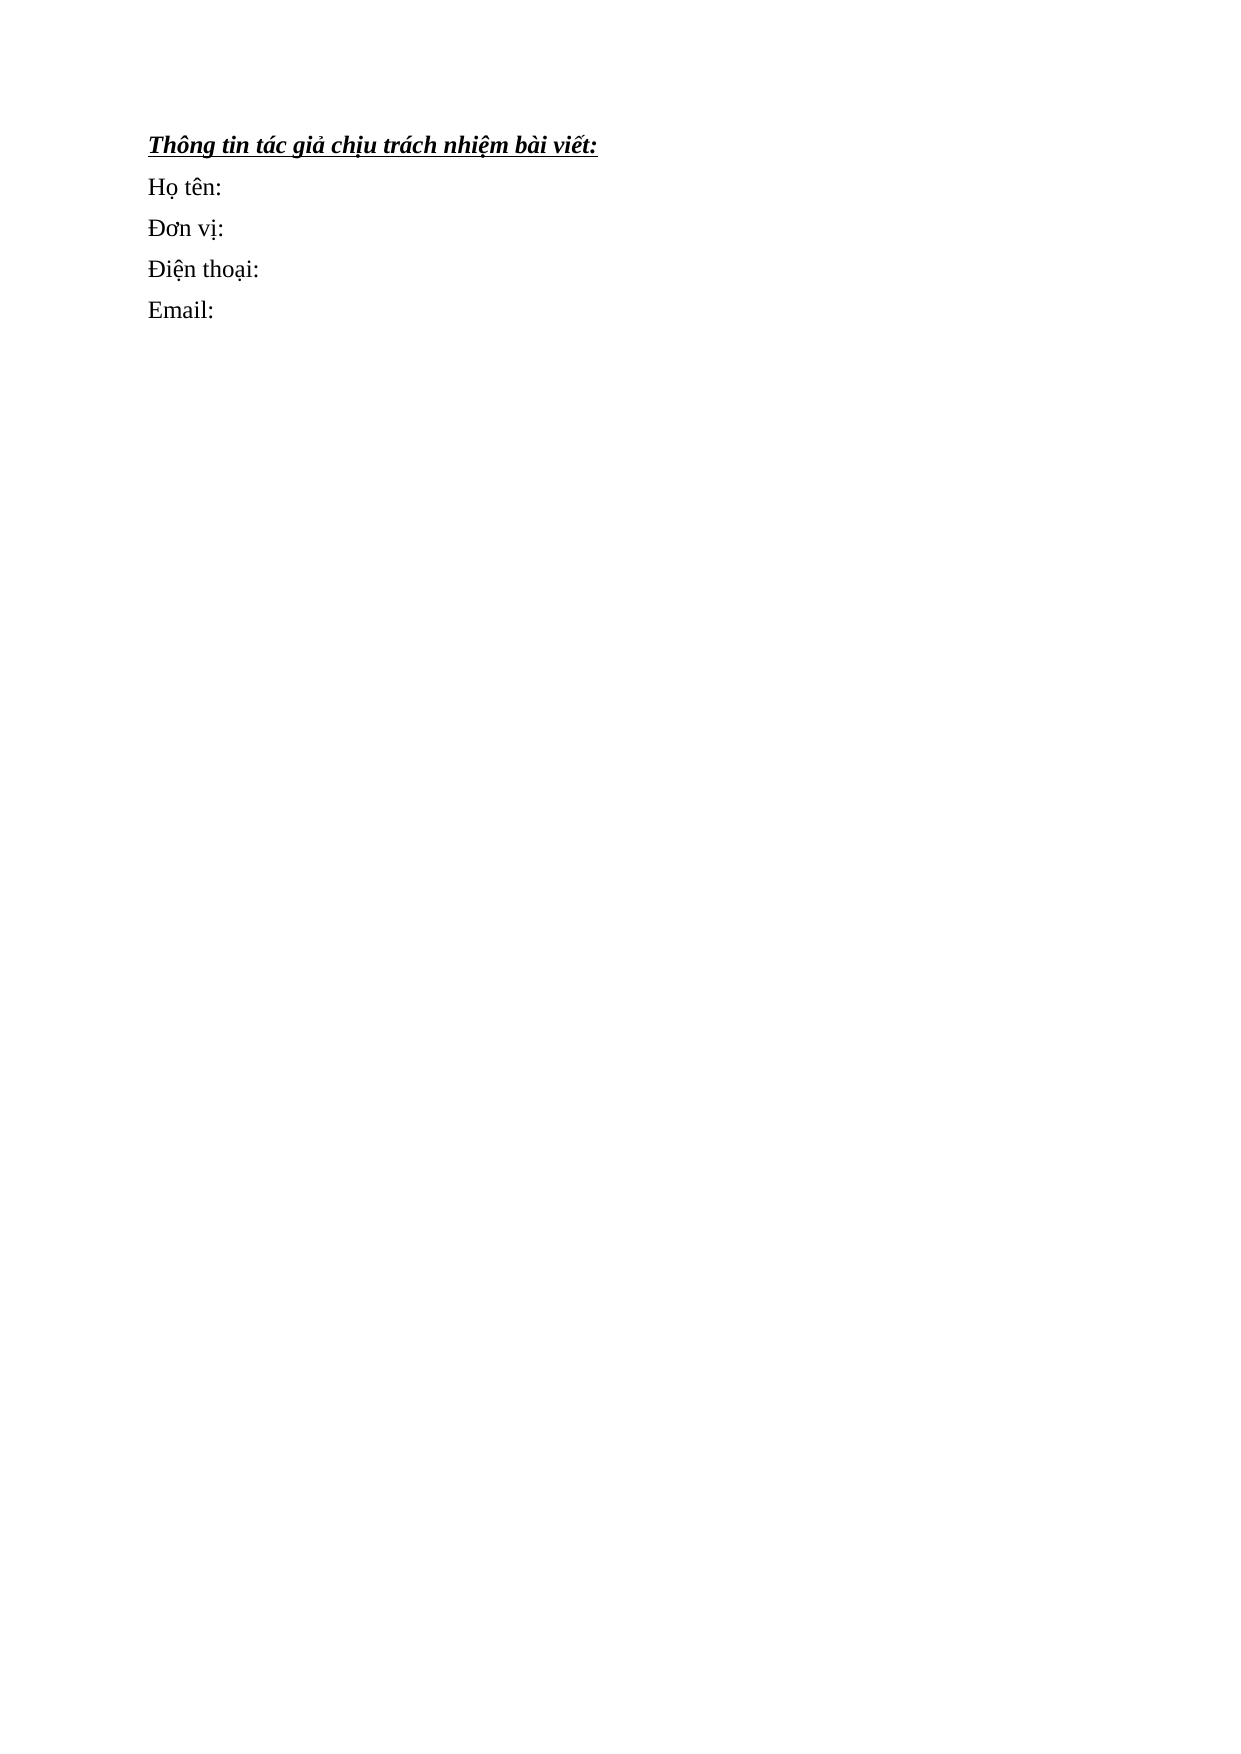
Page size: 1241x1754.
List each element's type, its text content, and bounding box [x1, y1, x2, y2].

text Đơn vị: [148, 213, 1122, 242]
text Email: [148, 296, 1122, 324]
text Điện thoại: [148, 254, 1122, 283]
text Họ tên: [148, 172, 1122, 201]
text Thông tin tác giả chịu trách nhiệm bài viết: [148, 131, 1122, 159]
